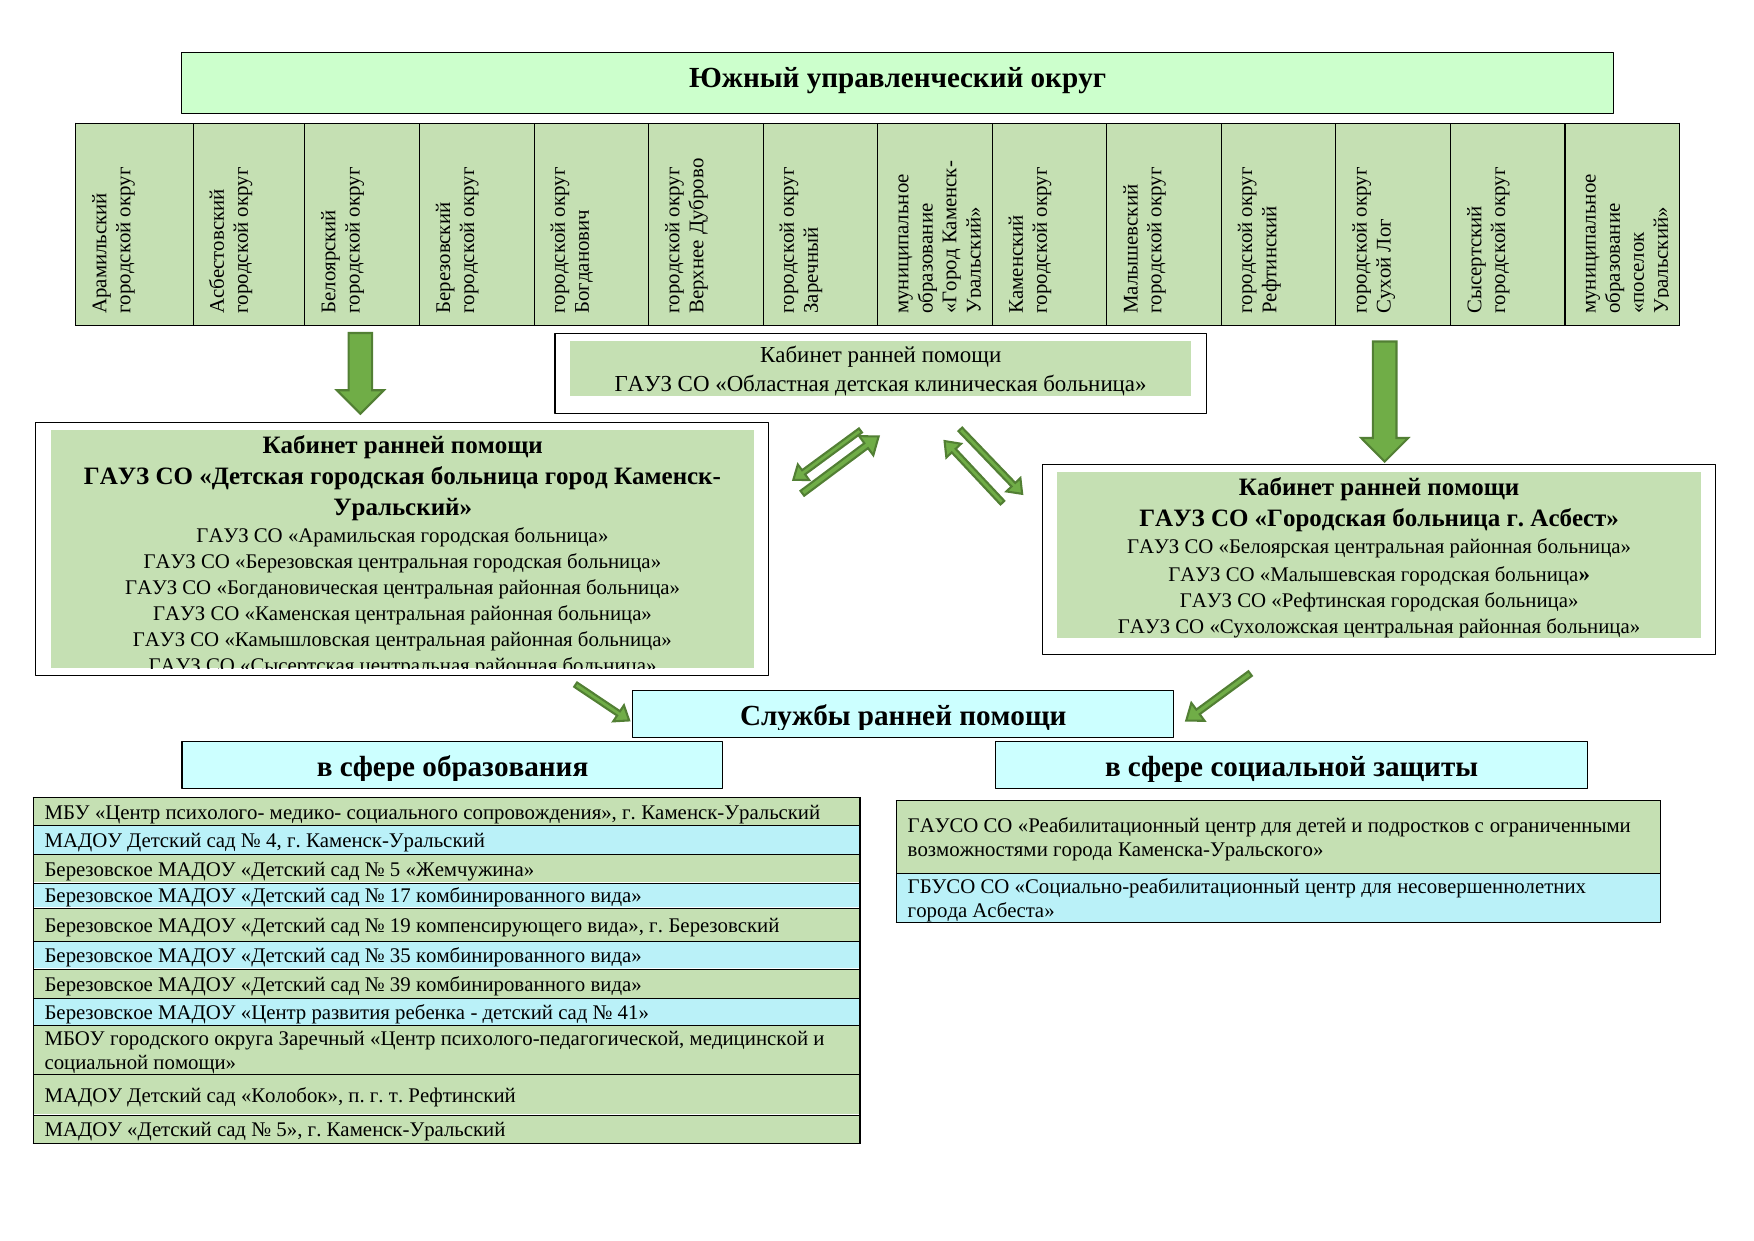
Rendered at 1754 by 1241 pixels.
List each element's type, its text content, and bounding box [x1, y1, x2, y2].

table_header Березовский городской округ [420, 124, 534, 325]
table_header городской округ Заречный [764, 124, 877, 325]
table_cell Березовское МАДОУ «Детский сад № 39 комбинированного вида» [34, 970, 859, 998]
table_header муниципальное образование «поселок Уральский» [1566, 124, 1679, 325]
table_header ГАУСО СО «Реабилитационный центр для детей и подростков с ограниченными возможностями города Каменска-Уральского» [897, 801, 1660, 873]
table_cell Березовское МАДОУ «Детский сад № 35 комбинированного вида» [34, 942, 859, 968]
table_header городской округ Сухой Лог [1336, 124, 1450, 325]
table_cell МБОУ городского округа Заречный «Центр психолого-педагогической, медицинской и социальной помощи» [34, 1026, 859, 1074]
table_cell МАДОУ «Детский сад № 5», г. Каменск-Уральский [34, 1116, 859, 1143]
table_header Малышевский городской округ [1107, 124, 1221, 325]
table_cell ГБУСО СО «Социально-реабилитационный центр для несовершеннолетних города Асбеста» [897, 874, 1660, 922]
table_header Каменский городской округ [993, 124, 1106, 325]
table_header Сысертский городской округ [1451, 124, 1564, 325]
table_header Белоярский городской округ [305, 124, 419, 325]
table_header городской округ Рефтинский [1222, 124, 1335, 325]
table_header МБУ «Центр психолого- медико- социального сопровождения», г. Каменск-Уральский [34, 798, 859, 825]
table_header городской округ Богданович [535, 124, 648, 325]
table_cell Березовское МАДОУ «Центр развития ребенка - детский сад № 41» [34, 999, 859, 1025]
table_header Арамильский городской округ [76, 124, 193, 325]
table_cell Березовское МАДОУ «Детский сад № 17 комбинированного вида» [34, 884, 859, 907]
table_header городской округ Верхнее Дуброво [649, 124, 763, 325]
table_cell Березовское МАДОУ «Детский сад № 19 компенсирующего вида», г. Березовский [34, 909, 859, 941]
table_cell МАДОУ Детский сад № 4, г. Каменск-Уральский [34, 826, 859, 854]
table_header муниципальное образование «Город Каменск-Уральский» [878, 124, 992, 325]
table_cell Березовское МАДОУ «Детский сад № 5 «Жемчужина» [34, 855, 859, 882]
table_cell МАДОУ Детский сад «Колобок», п. г. т. Рефтинский [34, 1075, 859, 1114]
table_header Асбестовский городской округ [194, 124, 304, 325]
